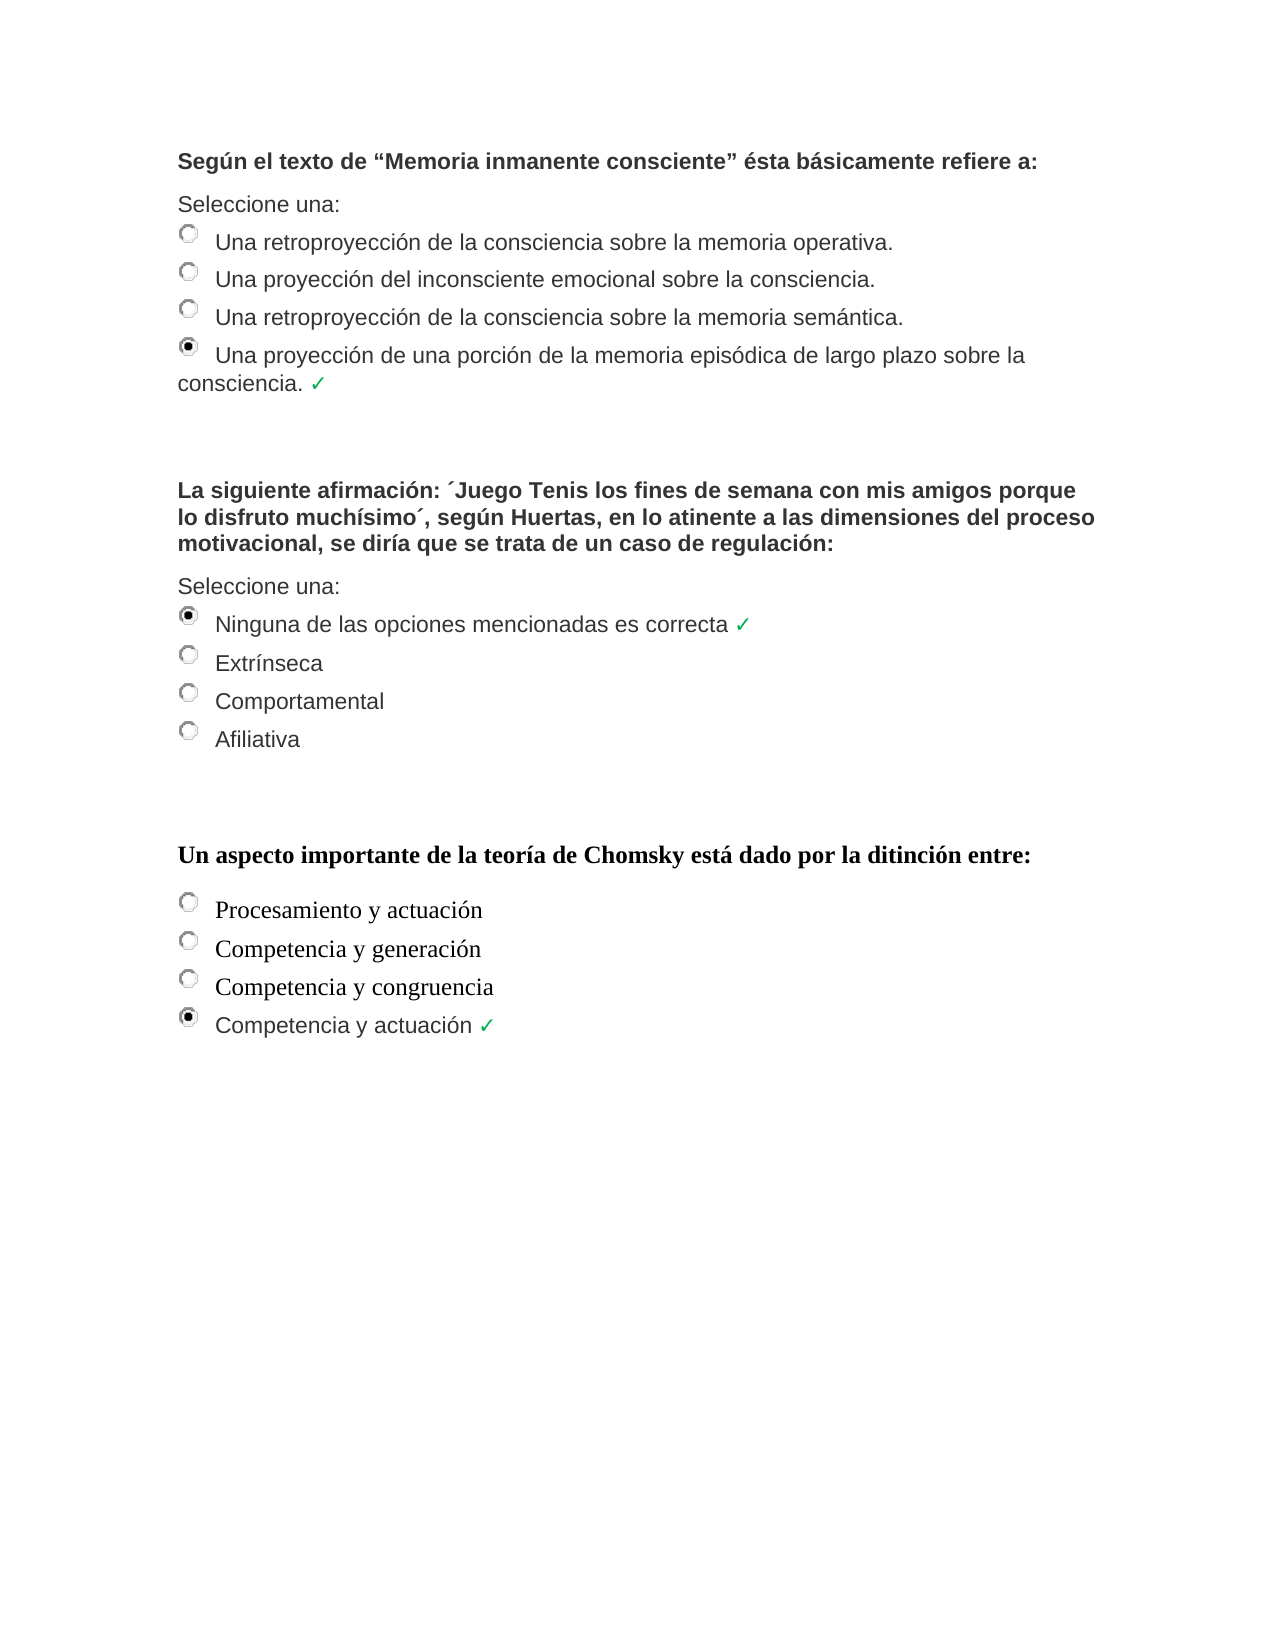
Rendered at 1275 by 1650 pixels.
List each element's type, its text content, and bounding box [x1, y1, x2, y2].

text Una proyección del inconsciente emocional sobre la consciencia. [177, 255, 1098, 293]
text Afiliativa [177, 714, 1098, 752]
text Competencia y generación [177, 924, 1098, 962]
text Ninguna de las opciones mencionadas es correcta ✓ [177, 599, 1098, 638]
text Comportamental [177, 676, 1098, 714]
text Competencia y congruencia [177, 962, 1098, 1001]
text Seleccione una: [177, 573, 1098, 599]
text Según el texto de “Memoria inmanente consciente” ésta básicamente refiere a: [177, 148, 1098, 174]
text La siguiente afirmación: ´Juego Tenis los fines de semana con mis amigos porque lo disfruto muchísimo´, según Huertas, en lo atinente a las dimensiones del proceso motivacional, se diría que se trata de un caso de regulación: [177, 477, 1098, 556]
text Un aspecto importante de la teoría de Chomsky está dado por la ditinción entre: [177, 840, 1098, 869]
text Seleccione una: [177, 191, 1098, 217]
text Competencia y actuación ✓ [177, 1001, 1098, 1040]
text Extrínseca [177, 638, 1098, 676]
text Una retroproyección de la consciencia sobre la memoria semántica. [177, 293, 1098, 330]
text Una retroproyección de la consciencia sobre la memoria operativa. [177, 217, 1098, 255]
text Procesamiento y actuación [177, 886, 1098, 924]
text Una proyección de una porción de la memoria episódica de largo plazo sobre la consciencia. ✓ [177, 330, 1098, 398]
